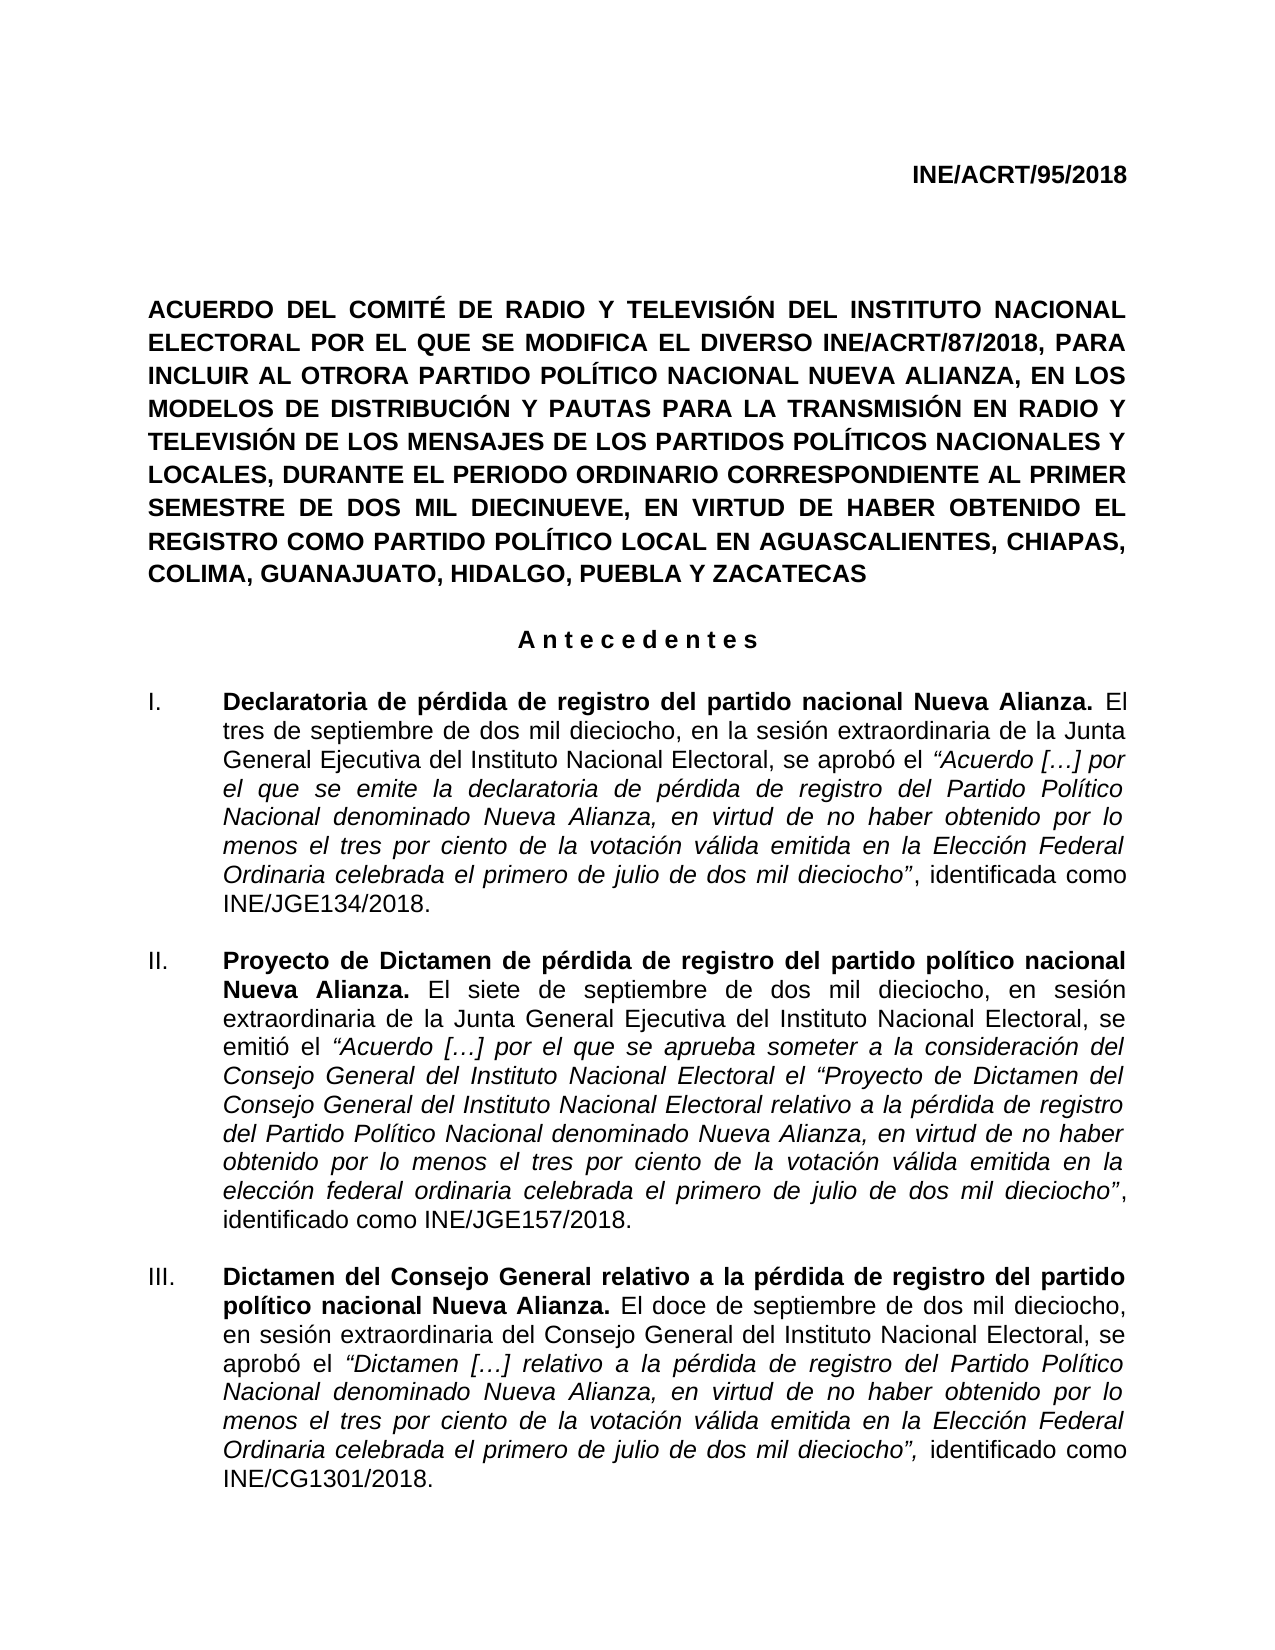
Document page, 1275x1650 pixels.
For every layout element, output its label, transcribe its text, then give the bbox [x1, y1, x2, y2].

text ACUERDO DEL COMITÉ DE RADIO Y TELEVISIÓN DEL INSTITUTO NACIONAL ELECTORAL POR EL QUE SE MODIFICA EL DIVERSO INE/ACRT/87/2018, PARA INCLUIR AL OTRORA PARTIDO POLÍTICO NACIONAL NUEVA ALIANZA, EN LOS MODELOS DE DISTRIBUCIÓN Y PAUTAS PARA LA TRANSMISIÓN EN RADIO Y TELEVISIÓN DE LOS MENSAJES DE LOS PARTIDOS POLÍTICOS NACIONALES Y LOCALES, DURANTE EL PERIODO ORDINARIO CORRESPONDIENTE AL PRIMER SEMESTRE DE DOS MIL DIECINUEVE, EN VIRTUD DE HABER OBTENIDO EL REGISTRO COMO PARTIDO POLÍTICO LOCAL EN AGUASCALIENTES, CHIAPAS, COLIMA, GUANAJUATO, HIDALGO, PUEBLA Y ZACATECAS [148, 295, 1127, 588]
text A n t e c e d e n t e s [148, 626, 1127, 654]
list Proyecto de Dictamen de pérdida de registro del partido político nacional Nueva Alianza. El siete de septiembre de dos mil dieciocho, en sesión extraordinaria de la Junta General Ejecutiva del Instituto Nacional Electoral, se emitió el “Acuerdo […] por el que se aprueba someter a la consideración del Consejo General del Instituto Nacional Electoral el “Proyecto de Dictamen del Consejo General del Instituto Nacional Electoral relativo a la pérdida de registro del Partido Político Nacional denominado Nueva Alianza, en virtud de no haber obtenido por lo menos el tres por ciento de la votación válida emitida en la elección federal ordinaria celebrada el primero de julio de dos mil dieciocho”, identificado como INE/JGE157/2018. [148, 946, 1127, 1233]
list Declaratoria de pérdida de registro del partido nacional Nueva Alianza. El tres de septiembre de dos mil dieciocho, en la sesión extraordinaria de la Junta General Ejecutiva del Instituto Nacional Electoral, se aprobó el “Acuerdo […] por el que se emite la declaratoria de pérdida de registro del Partido Político Nacional denominado Nueva Alianza, en virtud de no haber obtenido por lo menos el tres por ciento de la votación válida emitida en la Elección Federal Ordinaria celebrada el primero de julio de dos mil dieciocho”, identificada como INE/JGE134/2018. [148, 687, 1127, 917]
list Dictamen del Consejo General relativo a la pérdida de registro del partido político nacional Nueva Alianza. El doce de septiembre de dos mil dieciocho, en sesión extraordinaria del Consejo General del Instituto Nacional Electoral, se aprobó el “Dictamen […] relativo a la pérdida de registro del Partido Político Nacional denominado Nueva Alianza, en virtud de no haber obtenido por lo menos el tres por ciento de la votación válida emitida en la Elección Federal Ordinaria celebrada el primero de julio de dos mil dieciocho”, identificado como INE/CG1301/2018. [148, 1262, 1127, 1492]
